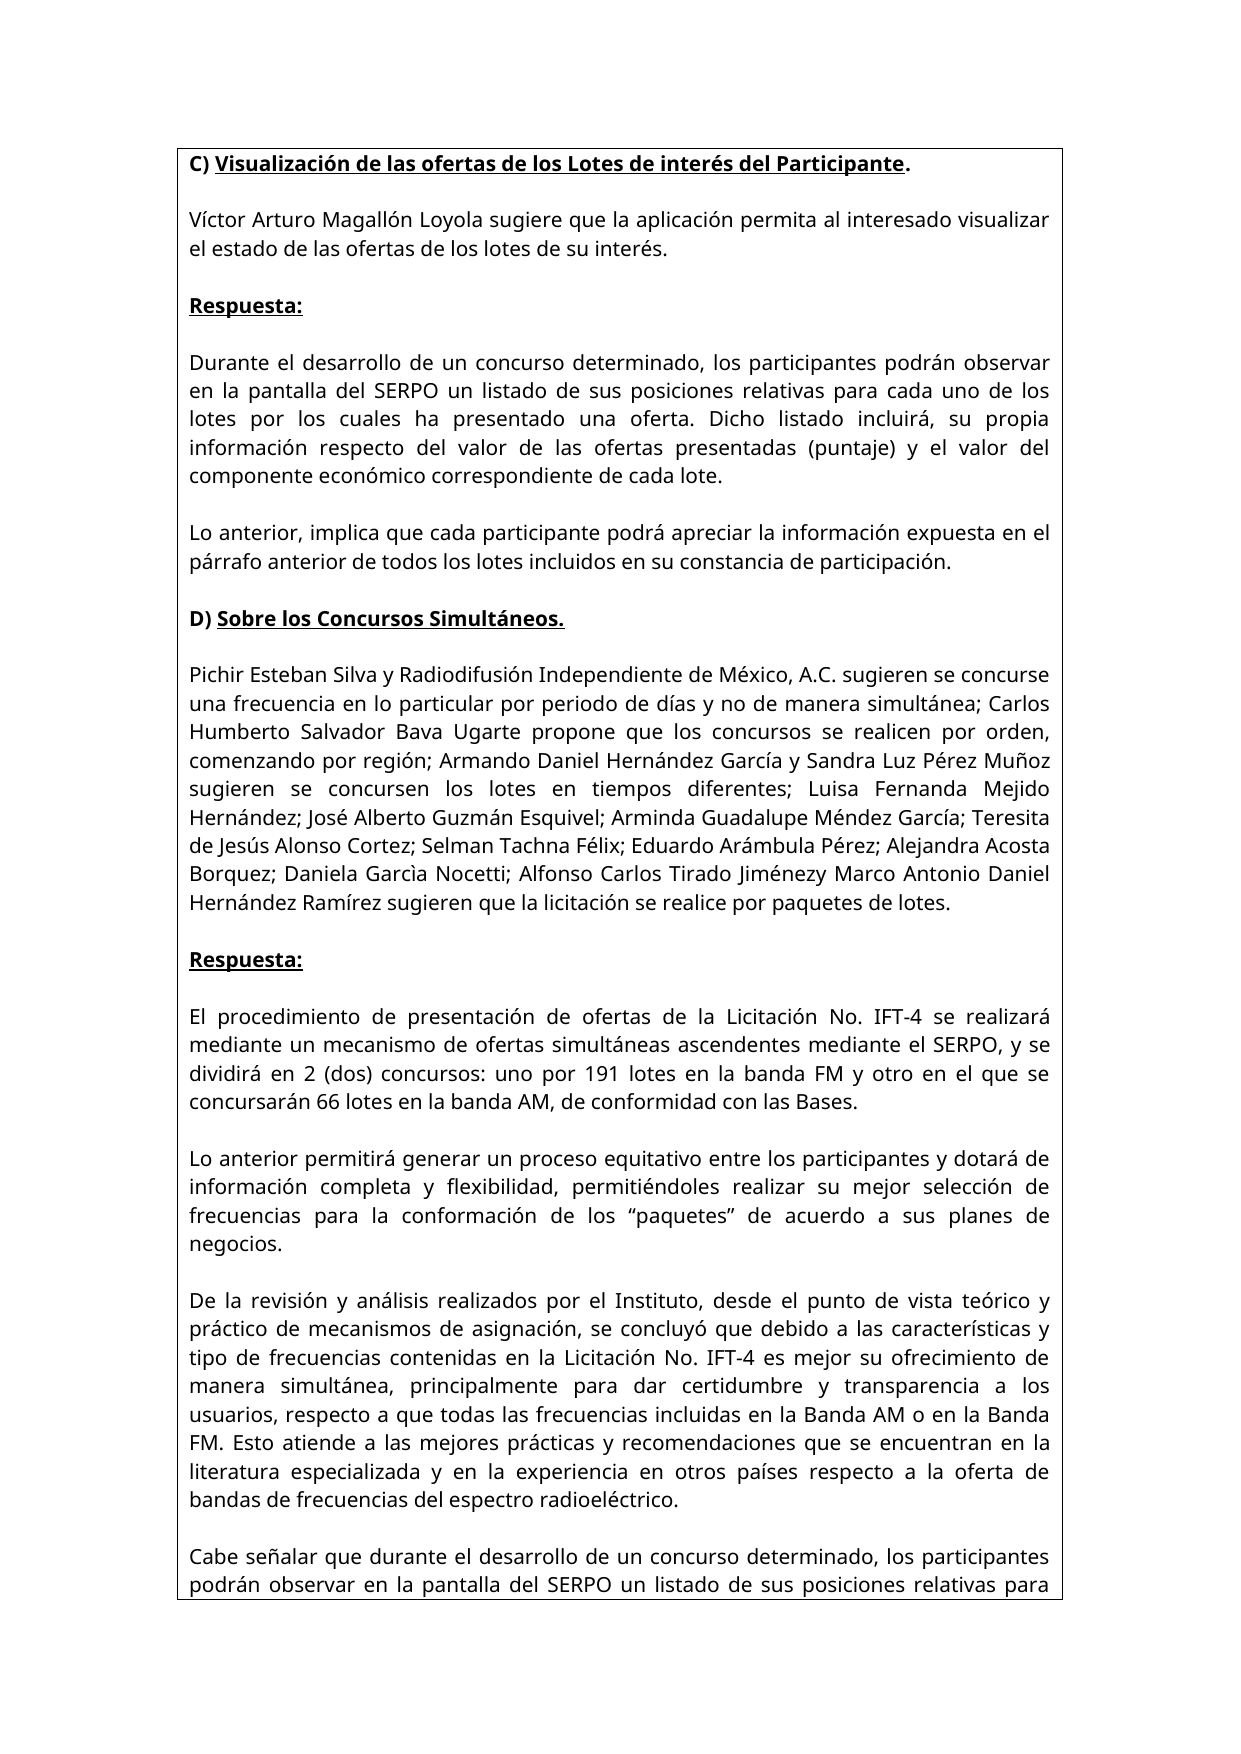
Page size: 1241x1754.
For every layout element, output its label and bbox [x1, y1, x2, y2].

table_cell [178, 149, 1062, 1599]
